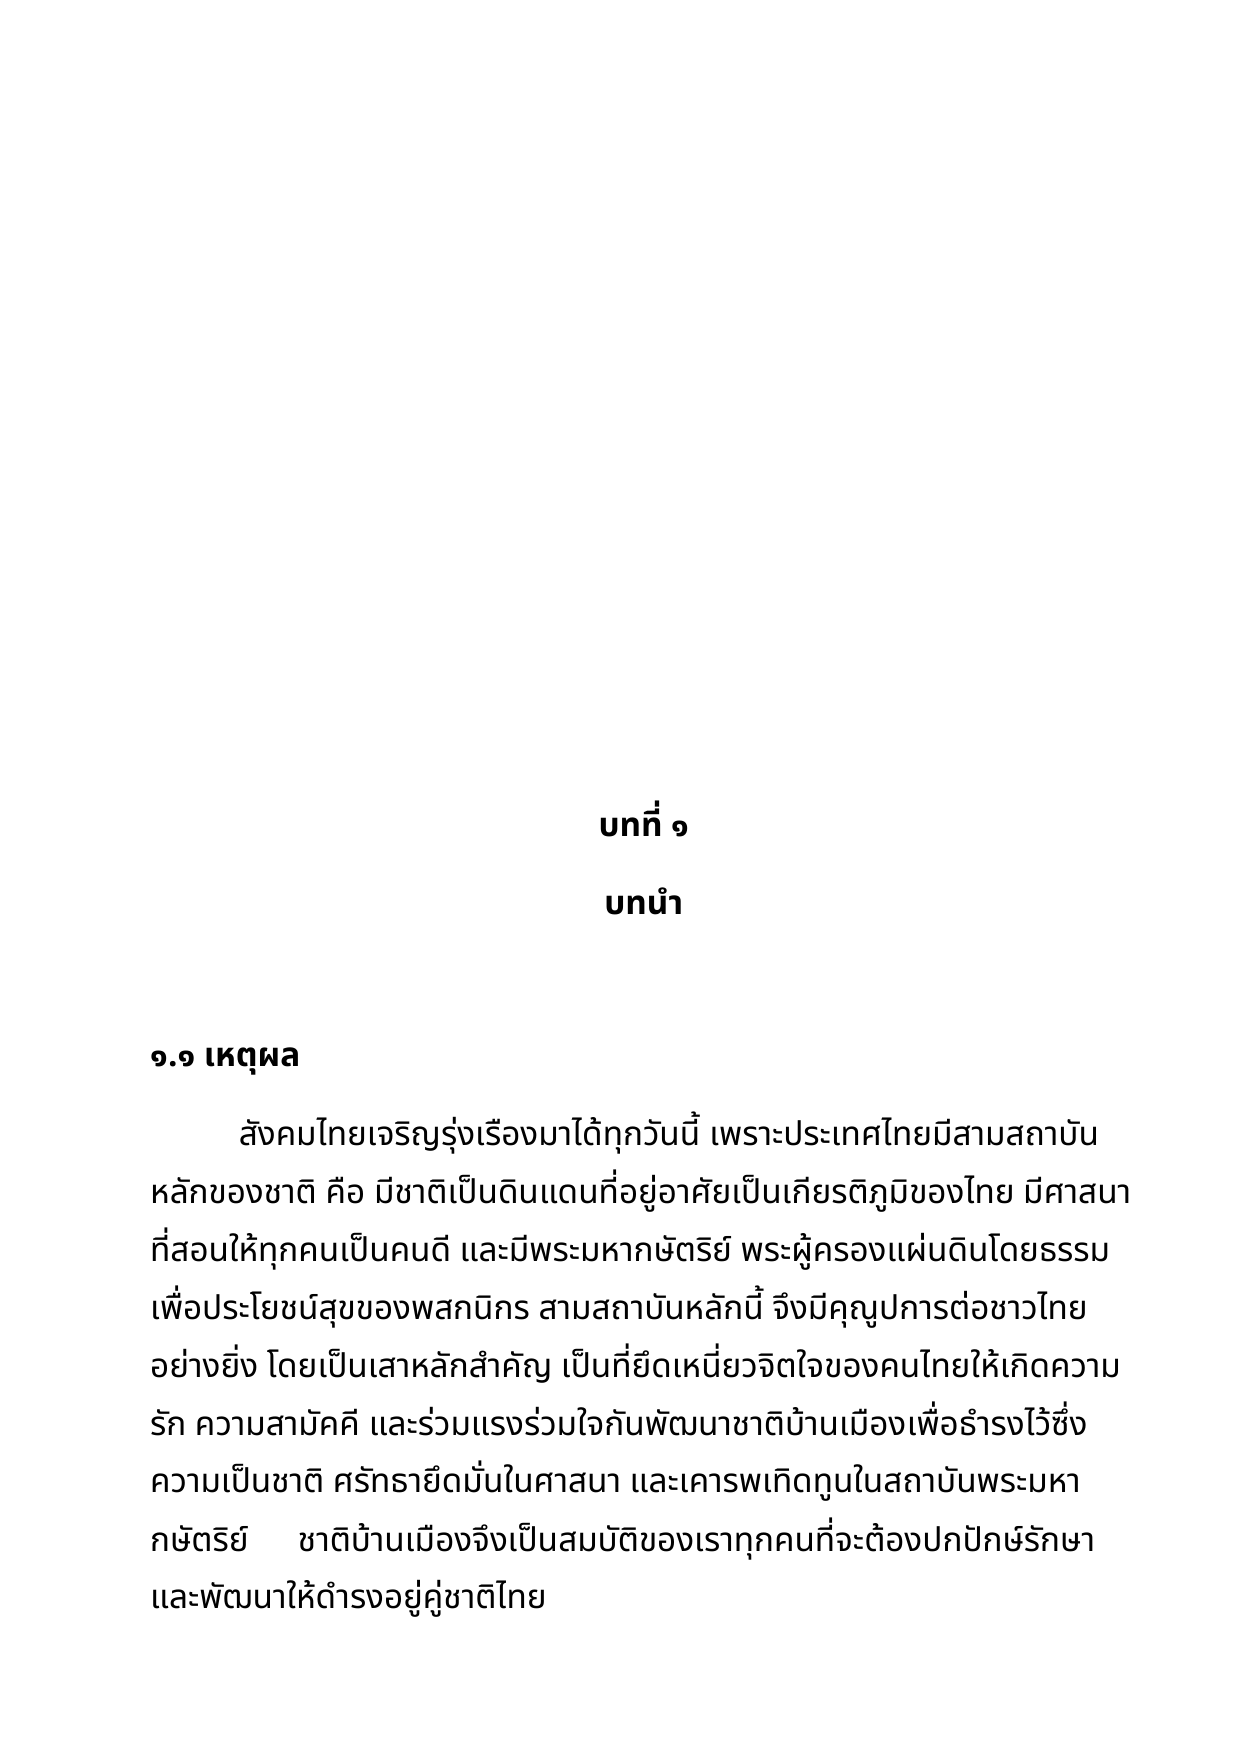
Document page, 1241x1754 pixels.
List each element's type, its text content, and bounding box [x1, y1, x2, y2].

text สังคมไทยเจริญรุ่งเรืองมาได้ทุกวันนี้ เพราะประเทศไทยมีสามสถาบันหลักของชาติ คือ มีชาติเป็นดินแดนที่อยู่อาศัยเป็นเกียรติภูมิของไทย มีศาสนาที่สอนให้ทุกคนเป็นคนดี และมีพระมหากษัตริย์ พระผู้ครองแผ่นดินโดยธรรม เพื่อประโยชน์สุขของพสกนิกร สามสถาบันหลักนี้ จึงมีคุณูปการต่อชาวไทยอย่างยิ่ง โดยเป็นเสาหลักสำคัญ เป็นที่ยึดเหนี่ยวจิตใจของคนไทยให้เกิดความรัก ความสามัคคี และร่วมแรงร่วมใจกันพัฒนาชาติบ้านเมืองเพื่อธำรงไว้ซึ่งความเป็นชาติ ศรัทธายึดมั่นในศาสนา และเคารพเทิดทูนในสถาบันพระมหากษัตริย์ ชาติบ้านเมืองจึงเป็นสมบัติของเราทุกคนที่จะต้องปกปักษ์รักษาและพัฒนาให้ดำรงอยู่คู่ชาติไทย [150, 1110, 1137, 1624]
text บทที่ ๑ [150, 801, 1137, 851]
text ๑.๑ เหตุผล [150, 1031, 1137, 1082]
text บทนำ [150, 879, 1137, 930]
